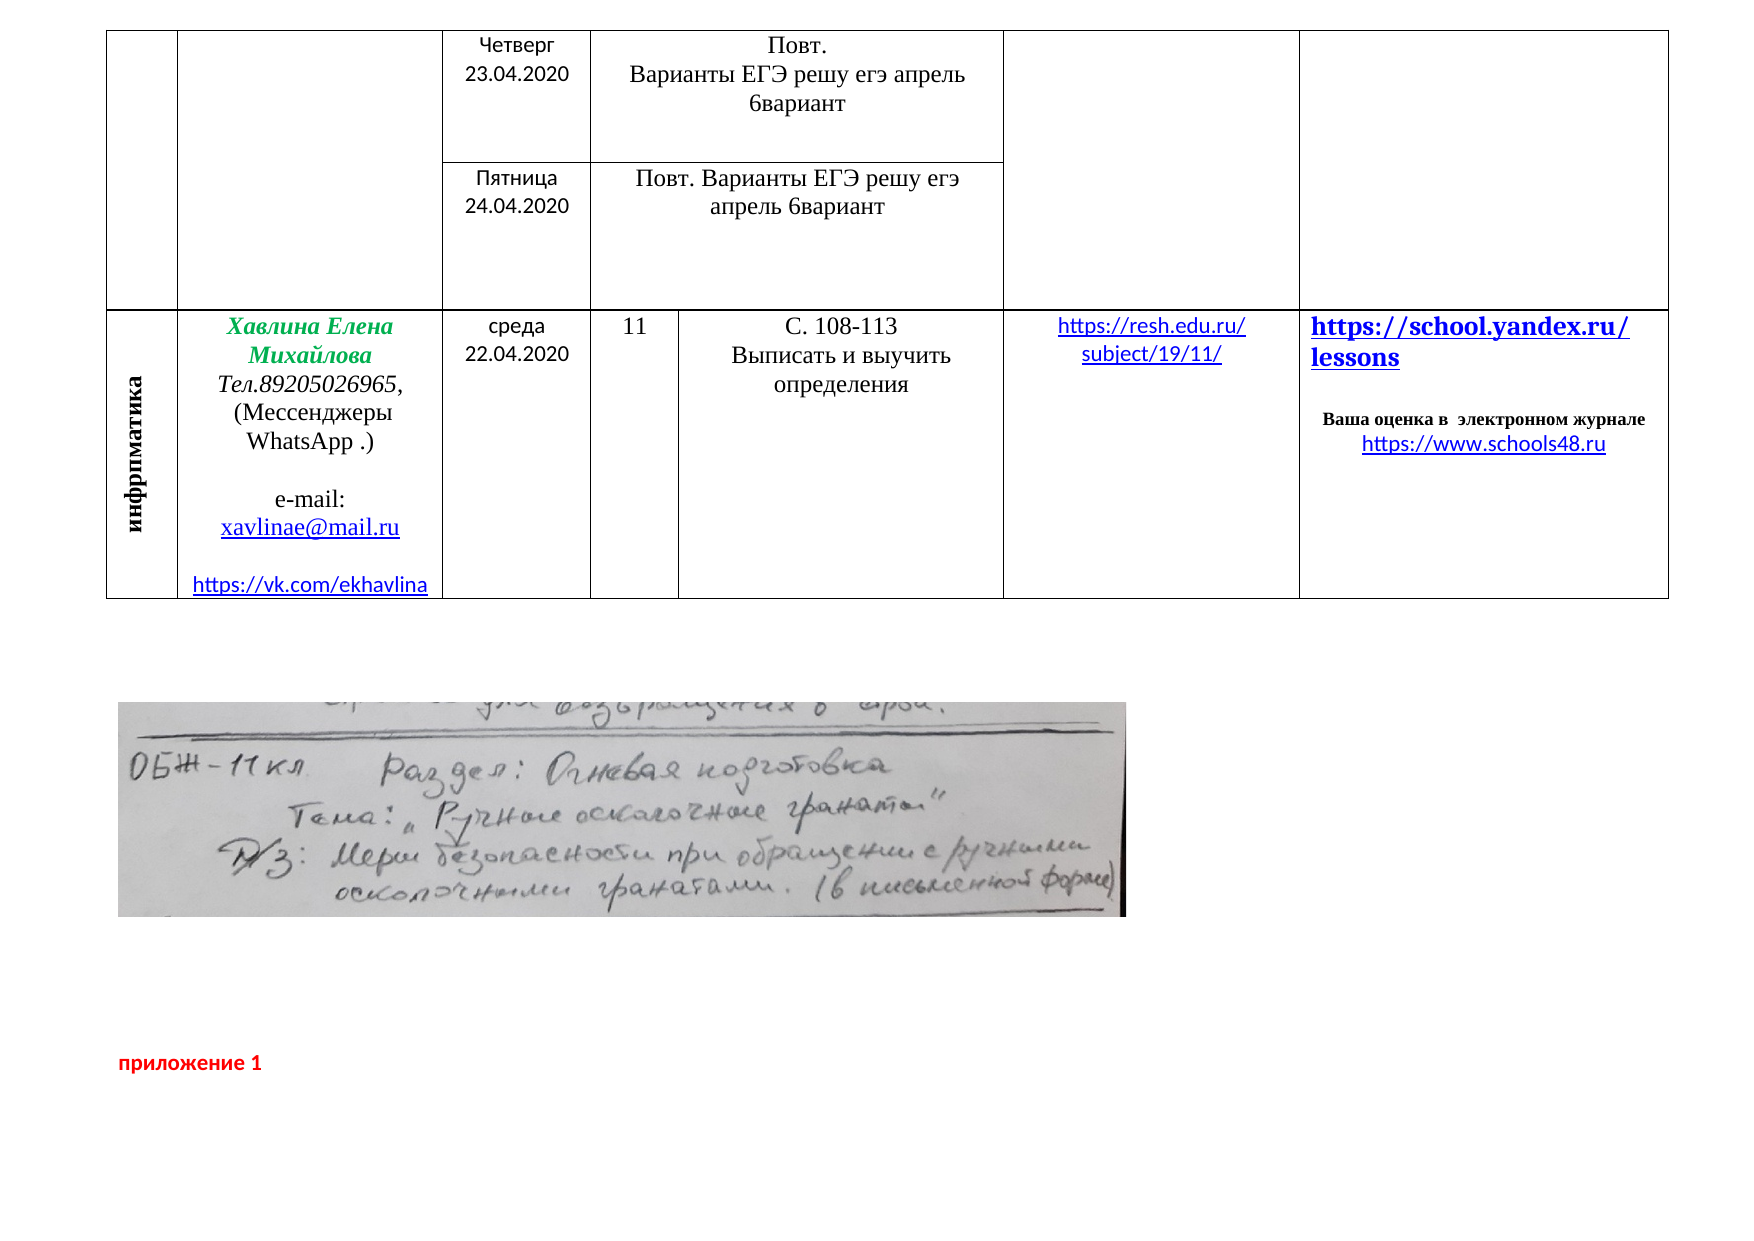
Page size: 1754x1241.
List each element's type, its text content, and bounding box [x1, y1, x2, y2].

text приложение 1 [118, 1048, 1636, 1076]
table_cell Четверг 23.04.2020 [443, 31, 590, 162]
picture [118, 702, 1127, 917]
table_header https://resh.edu.ru/subject/19/11/ [1004, 311, 1299, 598]
table_header 11 [591, 311, 678, 598]
table_header С. 108-113 Выписать и выучить определения [679, 311, 1003, 598]
table_header https://school.yandex.ru/lessons Ваша оценка в электронном журнале https://www.schools48.ru [1300, 311, 1668, 598]
table_header инфрпматика [107, 311, 177, 598]
table_header среда 22.04.2020 [443, 311, 590, 598]
table_cell Повт. Варианты ЕГЭ решу егэ апрель 6вариант [591, 163, 1003, 309]
table_cell Пятница 24.04.2020 [443, 163, 590, 309]
table_header Хавлина Елена Михайлова Тел.89205026965, (Мессенджеры WhatsApp .) е-mail: xavlinae@mail.ru https://vk.com/ekhavlina [178, 311, 442, 598]
table_cell Повт. Варианты ЕГЭ решу егэ апрель 6вариант [591, 31, 1003, 162]
